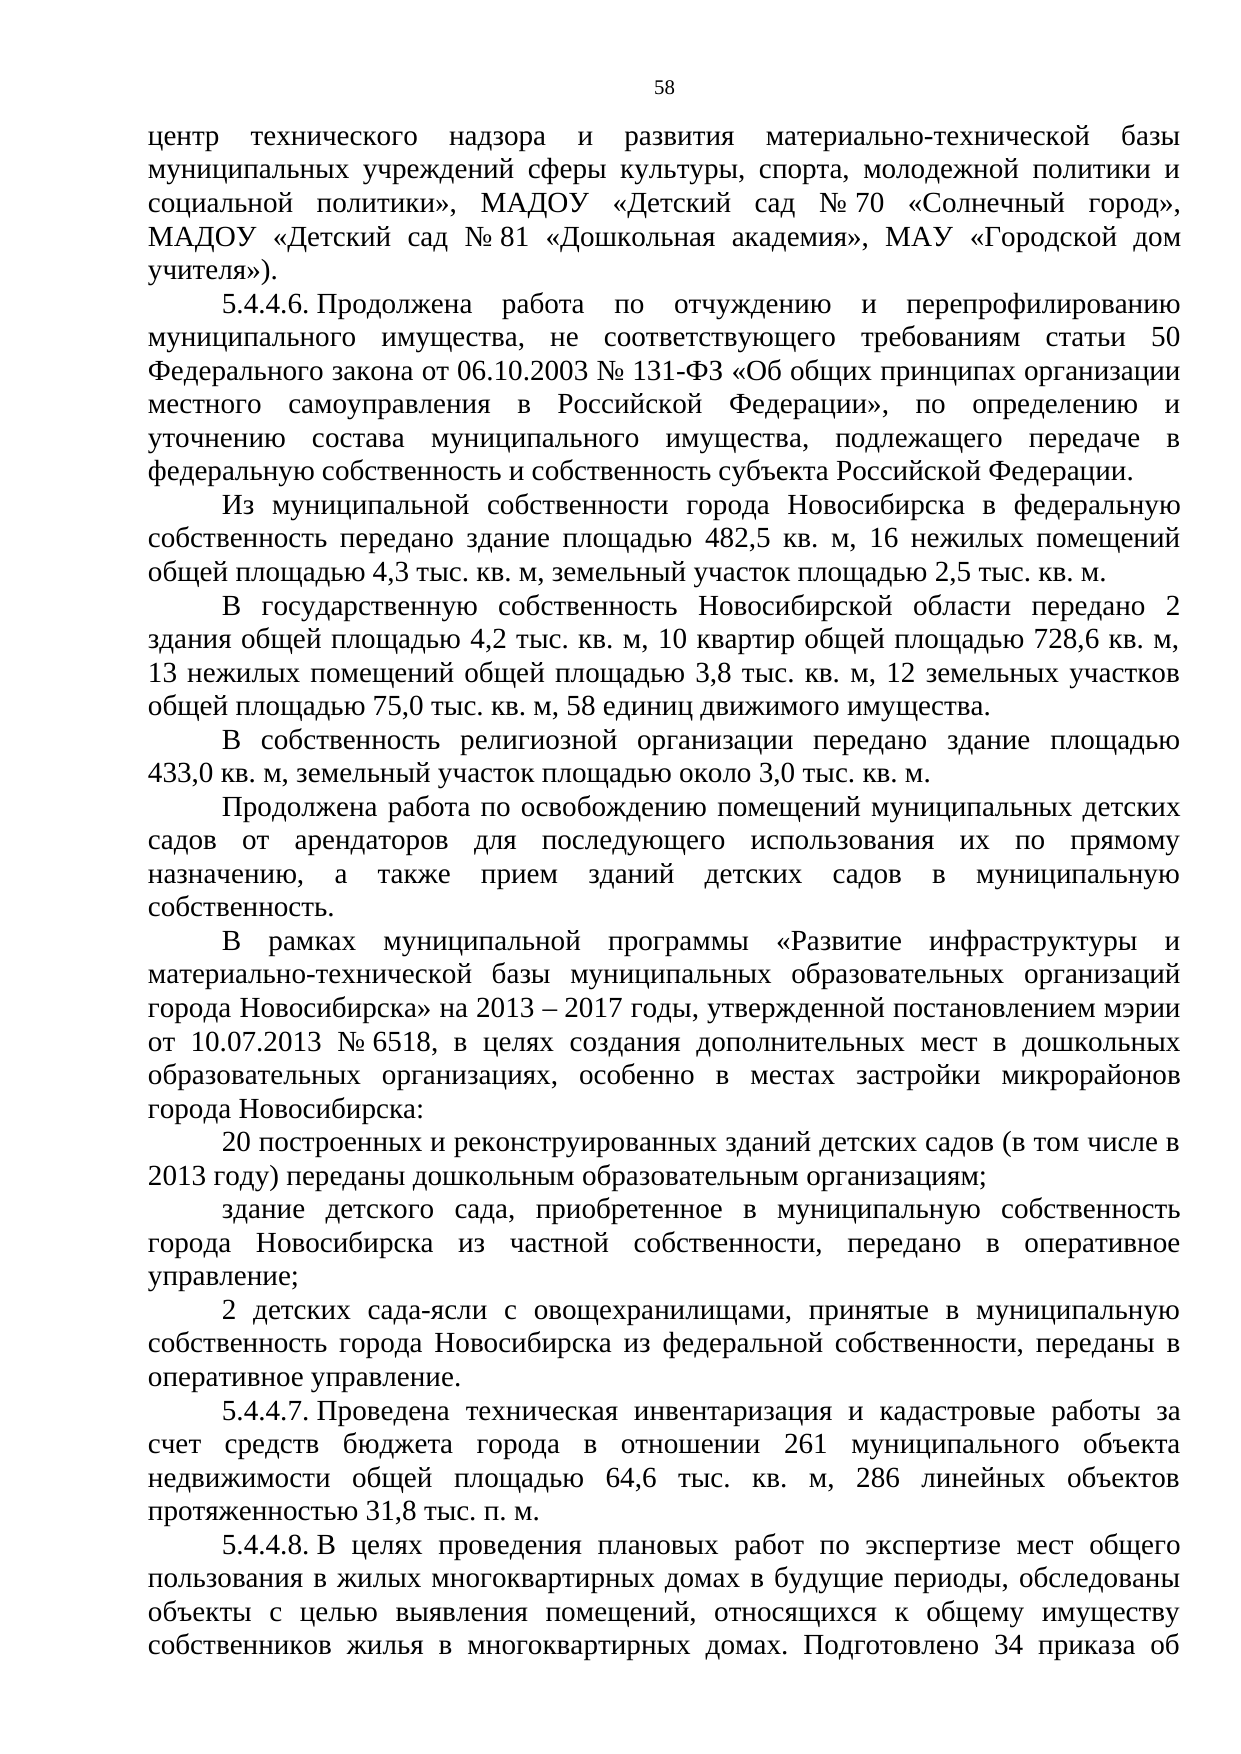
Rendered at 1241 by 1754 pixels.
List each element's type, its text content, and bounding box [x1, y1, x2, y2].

text Из муниципальной собственности города Новосибирска в федеральную собственность передано здание площадью 482,5 кв. м, 16 нежилых помещений общей площадью 4,3 тыс. кв. м, земельный участок площадью 2,5 тыс. кв. м. [148, 487, 1181, 588]
text 5.4.4.7. Проведена техническая инвентаризация и кадастровые работы за счет средств бюджета города в отношении 261 муниципального объекта недвижимости общей площадью 64,6 тыс. кв. м, 286 линейных объектов протяженностью 31,8 тыс. п. м. [148, 1393, 1181, 1527]
text здание детского сада, приобретенное в муниципальную собственность города Новосибирска из частной собственности, передано в оперативное управление; [148, 1191, 1181, 1292]
text В государственную собственность Новосибирской области передано 2 здания общей площадью 4,2 тыс. кв. м, 10 квартир общей площадью 728,6 кв. м, 13 нежилых помещений общей площадью 3,8 тыс. кв. м, 12 земельных участков общей площадью 75,0 тыс. кв. м, 58 единиц движимого имущества. [148, 588, 1181, 722]
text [148, 1527, 1181, 1661]
text 5.4.4.6. Продолжена работа по отчуждению и перепрофилированию муниципального имущества, не соответствующего требованиям статьи 50 Федерального закона от 06.10.2003 № 131-ФЗ «Об общих принципах организации местного самоуправления в Российской Федерации», по определению и уточнению состава муниципального имущества, подлежащего передаче в федеральную собственность и собственность субъекта Российской Федерации. [148, 286, 1181, 487]
text В собственность религиозной организации передано здание площадью 433,0 кв. м, земельный участок площадью около 3,0 тыс. кв. м. [148, 722, 1181, 789]
text Продолжена работа по освобождению помещений муниципальных детских садов от арендаторов для последующего использования их по прямому назначению, а также прием зданий детских садов в муниципальную собственность. [148, 789, 1181, 923]
text 20 построенных и реконструированных зданий детских садов (в том числе в 2013 году) переданы дошкольным образовательным организациям; [148, 1124, 1181, 1191]
text В рамках муниципальной программы «Развитие инфраструктуры и материально-технической базы муниципальных образовательных организаций города Новосибирска» на 2013 – 2017 годы, утвержденной постановлением мэрии от 10.07.2013 № 6518, в целях создания дополнительных мест в дошкольных образовательных организациях, особенно в местах застройки микрорайонов города Новосибирска: [148, 923, 1181, 1124]
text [148, 118, 1181, 286]
text 2 детских сада-ясли с овощехранилищами, принятые в муниципальную собственность города Новосибирска из федеральной собственности, переданы в оперативное управление. [148, 1292, 1181, 1393]
